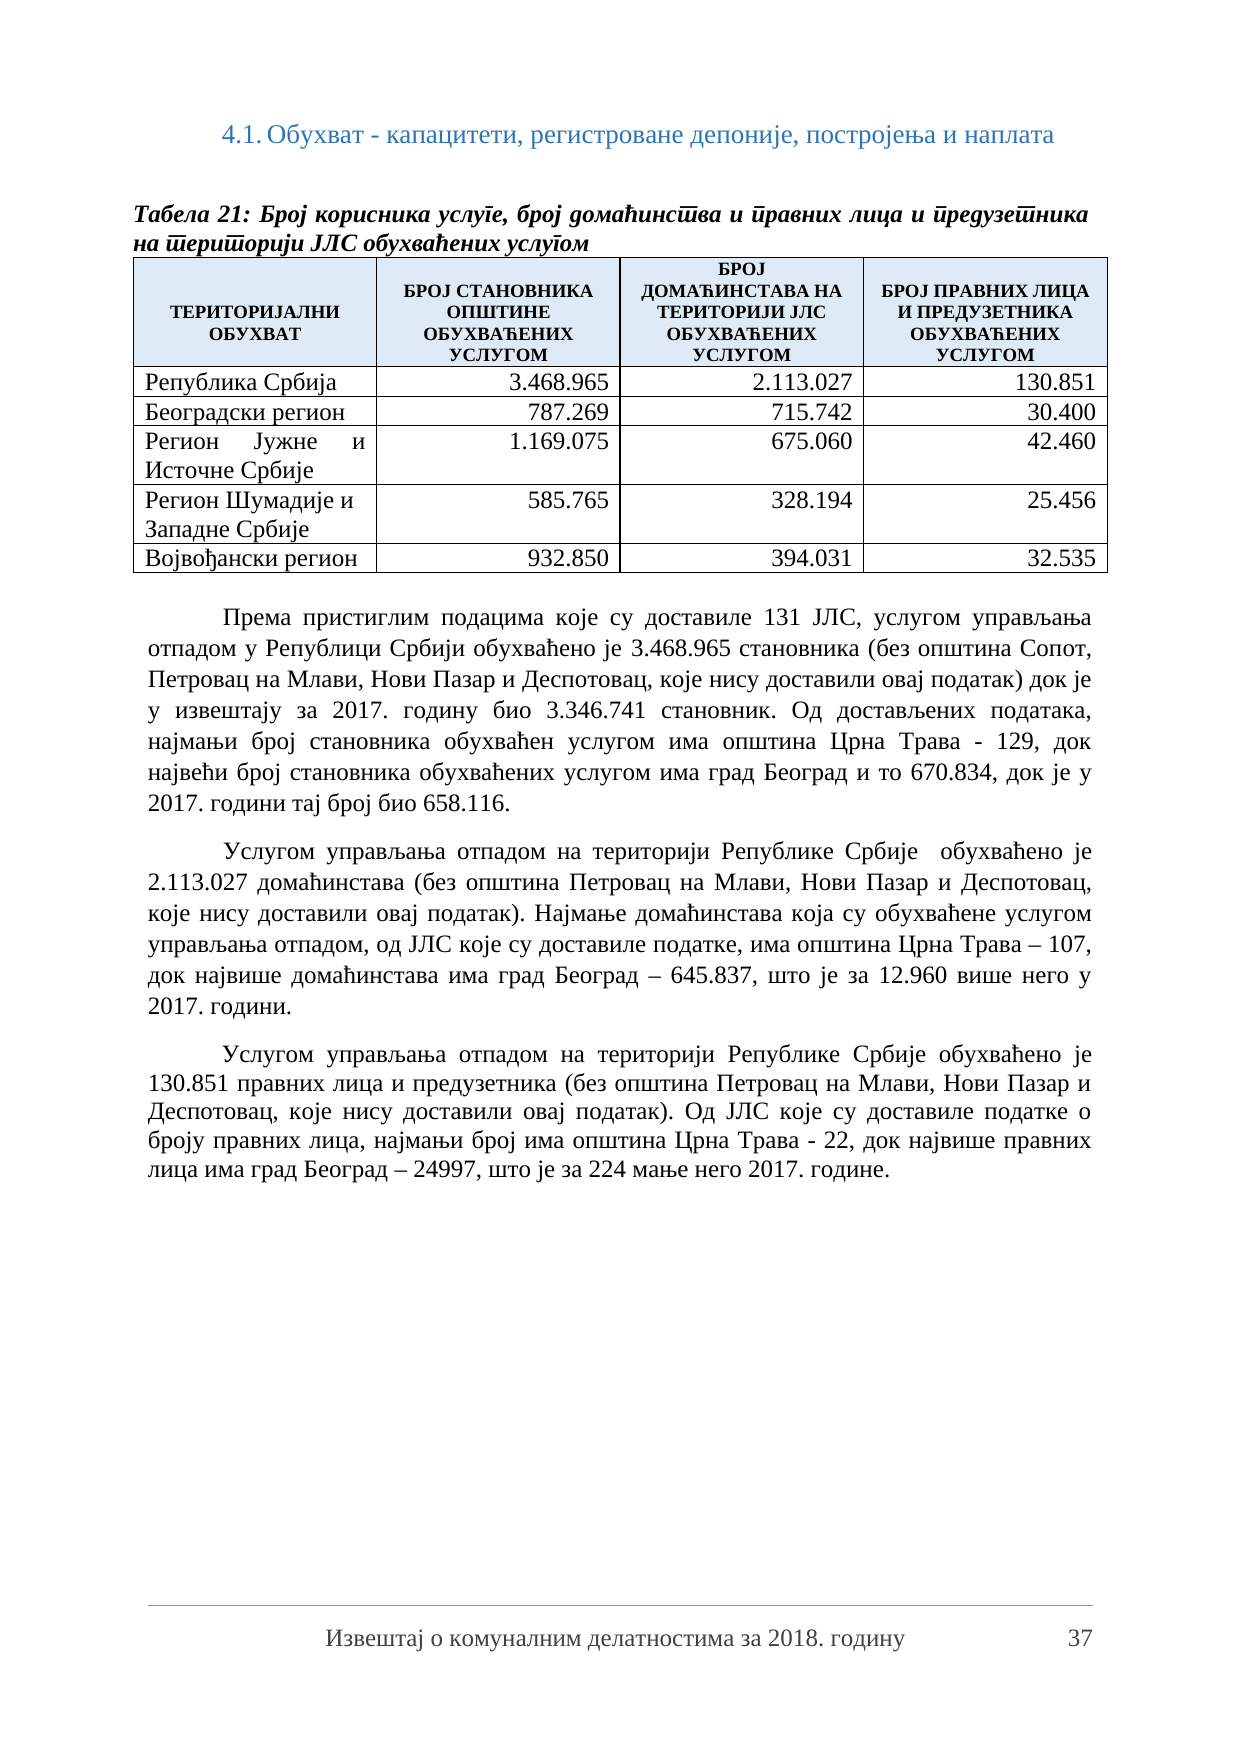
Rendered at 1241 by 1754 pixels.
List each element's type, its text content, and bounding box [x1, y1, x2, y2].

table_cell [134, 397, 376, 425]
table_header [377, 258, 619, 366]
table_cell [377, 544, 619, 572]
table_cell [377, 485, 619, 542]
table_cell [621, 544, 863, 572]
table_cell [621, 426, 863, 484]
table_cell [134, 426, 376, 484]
text Према пристиглим подацима које су доставиле 131 ЈЛС, услугом управљања отпадом у Републици Србији обухваћено је 3.468.965 становника (без општина Сопот, Петровац на Млави, Нови Пазар и Деспотовац, које нису доставили овај податак) док је у извештају за 2017. годину био 3.346.741 становник. Од достављених података, најмањи број становника обухваћен услугом има општина Црна Трава - 129, док највећи број становника обухваћених услугом има град Београд и то 670.834, док је у 2017. години тај број био 658.116. [148, 602, 1093, 817]
list Табела 21: Број корисника услуге, број домаћинства и правних лица и предузетника на територији ЈЛС обухваћених услугом [133, 199, 1093, 257]
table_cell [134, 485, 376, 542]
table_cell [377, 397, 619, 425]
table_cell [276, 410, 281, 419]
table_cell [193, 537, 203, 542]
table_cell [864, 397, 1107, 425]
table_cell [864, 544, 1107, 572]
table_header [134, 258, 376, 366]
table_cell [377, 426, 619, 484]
text Услугом управљања отпадом на територији Републике Србије обухваћено је 130.851 правних лица и предузетника (без општина Петровац на Млави, Нови Пазар и Деспотовац, које нису доставили овај податак). Од ЈЛС које су доставиле податке о броју правних лица, најмањи број има општина Црна Трава - 22, док највише правних лица има град Београд – 24997, што је за 224 мање него 2017. године. [148, 1039, 1093, 1183]
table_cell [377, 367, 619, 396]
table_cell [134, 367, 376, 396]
subtitle Обухват - капацитети, регистроване депоније, постројења и наплата [222, 118, 1093, 149]
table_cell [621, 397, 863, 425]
text Услугом управљања отпадом на територији Републике Србије обухваћено је 2.113.027 домаћинстава (без општина Петровац на Млави, Нови Пазар и Деспотовац, које нису доставили овај податак). Најмање домаћинстава која су обухваћене услугом управљања отпадом, од ЈЛС које су доставиле податке, има општина Црна Трава – 107, док највише домаћинстава има град Београд – 645.837, што је за 12.960 више него у 2017. години. [148, 836, 1093, 1020]
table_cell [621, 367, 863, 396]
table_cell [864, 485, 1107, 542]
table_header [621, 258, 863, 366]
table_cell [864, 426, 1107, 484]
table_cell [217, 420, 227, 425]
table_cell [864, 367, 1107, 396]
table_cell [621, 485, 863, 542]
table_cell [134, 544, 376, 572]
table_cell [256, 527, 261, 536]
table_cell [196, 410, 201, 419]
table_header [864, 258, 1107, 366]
